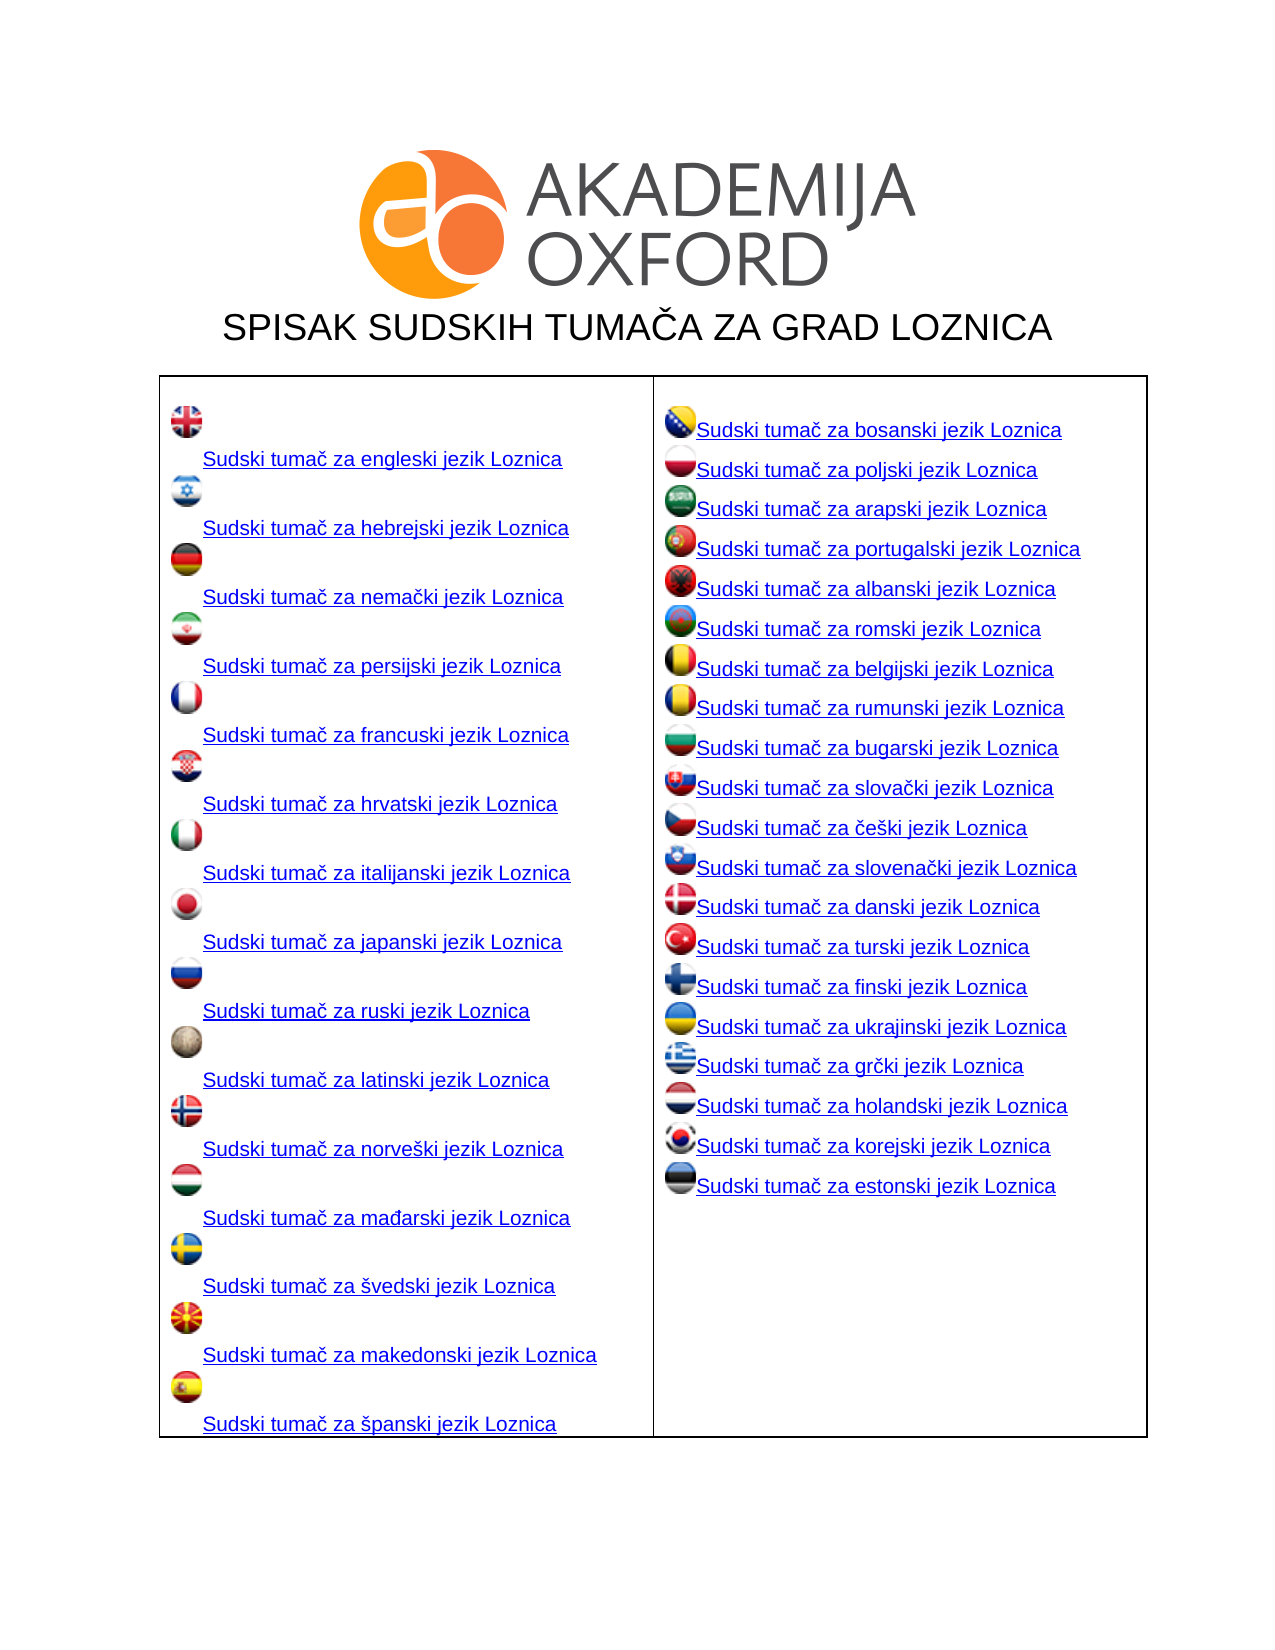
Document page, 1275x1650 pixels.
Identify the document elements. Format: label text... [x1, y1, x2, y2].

picture [665, 803, 697, 836]
picture [665, 1042, 697, 1074]
picture [171, 1095, 203, 1127]
picture [665, 963, 697, 995]
picture [665, 764, 697, 796]
picture [171, 957, 203, 989]
picture [665, 724, 697, 756]
picture [665, 445, 697, 477]
picture [171, 1302, 203, 1334]
picture [665, 883, 697, 915]
picture [665, 684, 697, 716]
picture [171, 819, 203, 851]
picture [665, 644, 697, 676]
picture [665, 1122, 697, 1154]
picture [665, 525, 697, 557]
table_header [160, 377, 653, 1436]
picture [359, 150, 916, 299]
picture [665, 1162, 697, 1194]
picture [665, 1002, 697, 1035]
picture [665, 923, 697, 955]
picture [171, 1164, 203, 1196]
picture [665, 565, 697, 597]
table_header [654, 377, 1146, 1436]
picture [665, 1082, 697, 1114]
picture [171, 1371, 203, 1403]
picture [171, 750, 203, 782]
picture [665, 406, 697, 438]
picture [171, 543, 203, 576]
picture [665, 843, 697, 875]
picture [171, 1233, 203, 1265]
picture [665, 485, 697, 517]
picture [171, 406, 203, 438]
picture [171, 681, 203, 714]
picture [665, 605, 697, 637]
picture [171, 888, 203, 920]
picture [171, 612, 203, 645]
picture [171, 475, 203, 507]
picture [171, 1026, 203, 1058]
